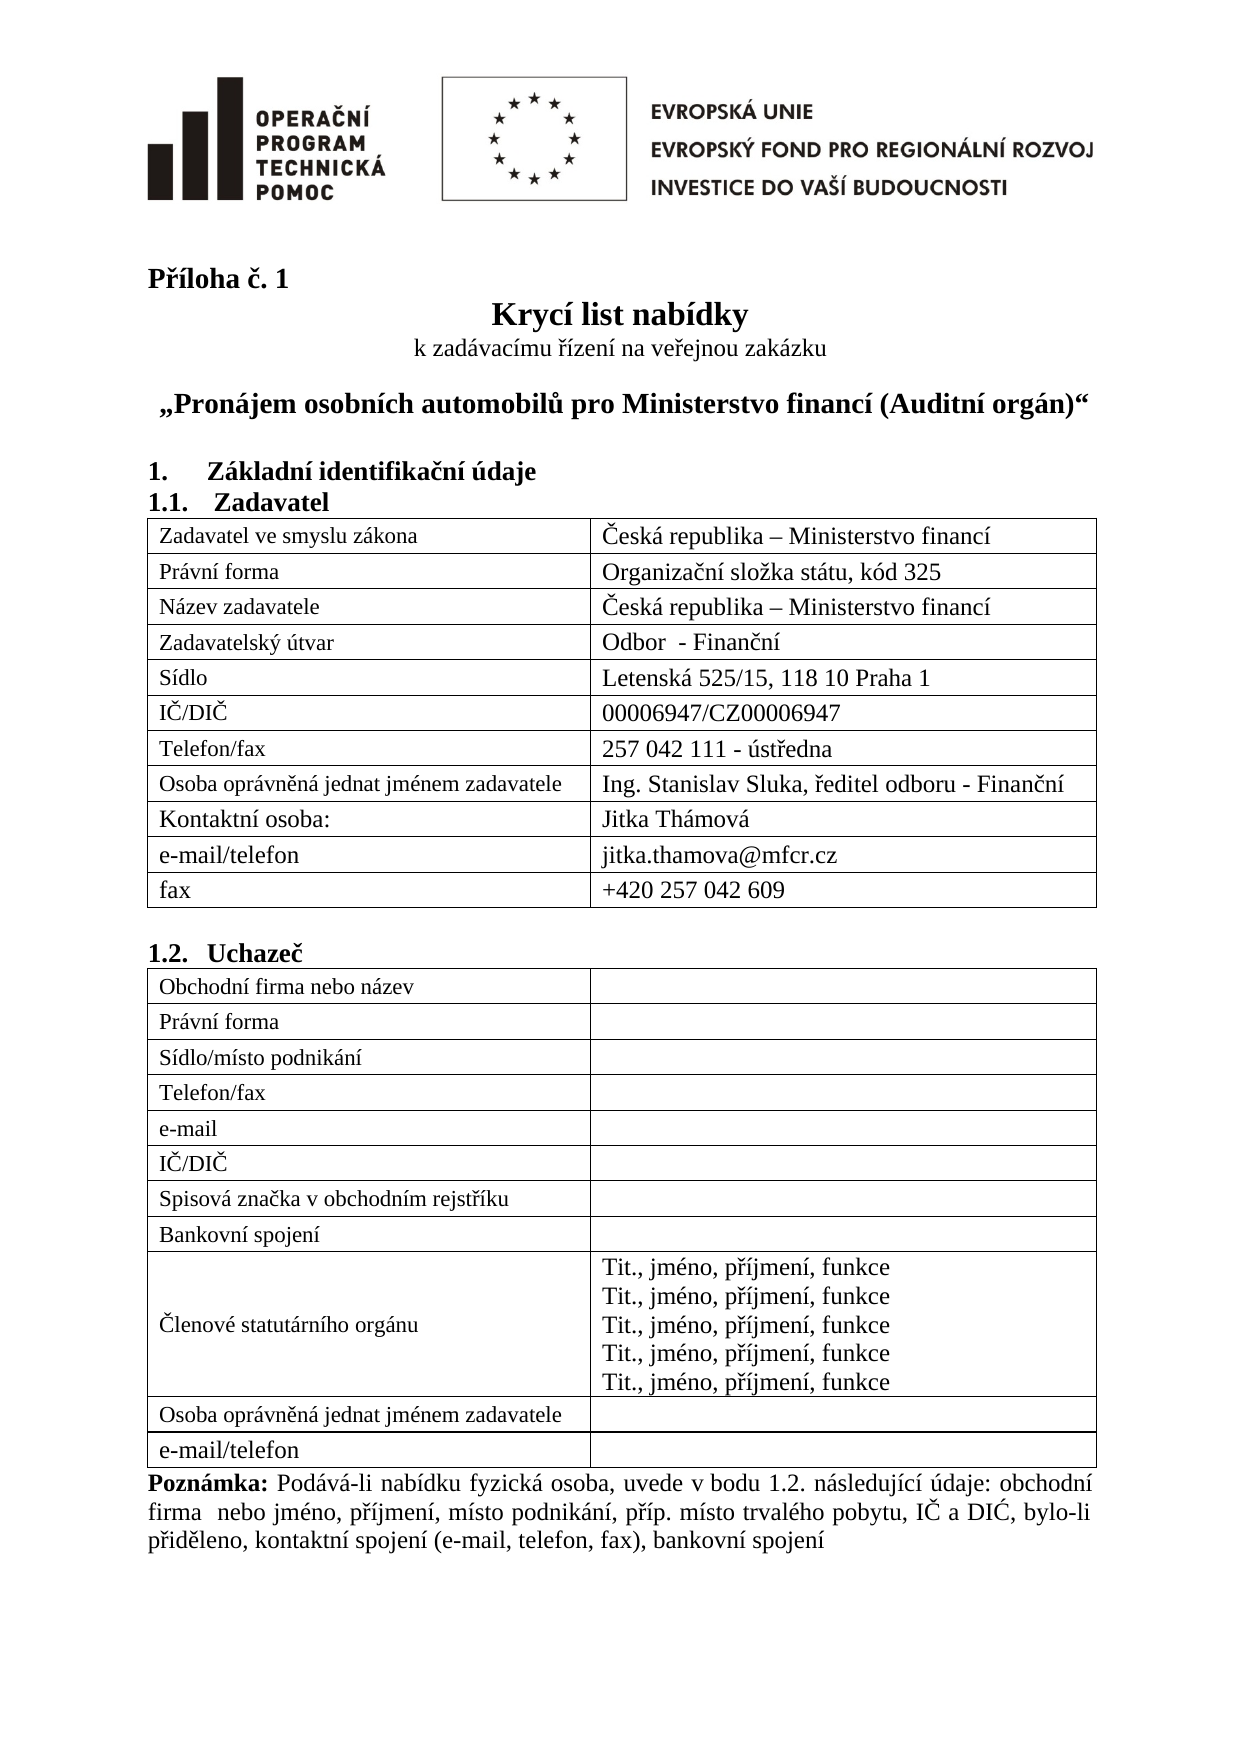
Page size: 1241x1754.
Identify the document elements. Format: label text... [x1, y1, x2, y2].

table_cell IČ/DIČ [148, 696, 590, 730]
table_header [591, 969, 1096, 1003]
table_cell Spisová značka v obchodním rejstříku [148, 1181, 590, 1216]
table_cell Organizační složka státu, kód 325 [591, 554, 1096, 588]
table_cell [591, 1397, 1096, 1431]
table_cell [591, 1217, 1096, 1251]
table_cell [591, 1111, 1096, 1145]
table_cell fax [148, 873, 590, 907]
table_cell [591, 1040, 1096, 1074]
table_header Česká republika – Ministerstvo financí [591, 519, 1096, 553]
table_cell [591, 1181, 1096, 1216]
table_cell Bankovní spojení [148, 1217, 590, 1251]
table_cell Sídlo/místo podnikání [148, 1040, 590, 1074]
table_cell Česká republika – Ministerstvo financí [591, 589, 1096, 624]
table_cell Právní forma [148, 1004, 590, 1039]
table_cell Osoba oprávněná jednat jménem zadavatele [148, 766, 590, 801]
table_cell +420 257 042 609 [591, 873, 1096, 907]
table_cell Sídlo [148, 660, 590, 694]
table_cell IČ/DIČ [148, 1146, 590, 1180]
table_cell Ing. Stanislav Sluka, ředitel odboru - Finanční [591, 766, 1096, 801]
table_cell Kontaktní osoba: [148, 802, 590, 836]
table_cell Odbor - Finanční [591, 625, 1096, 659]
table_cell 257 042 111 - ústředna [591, 731, 1096, 765]
subtitle Příloha č. 1 [148, 261, 1093, 294]
table_cell Název zadavatele [148, 589, 590, 624]
list Základní identifikační údaje [148, 455, 1093, 486]
table_cell e-mail/telefon [148, 1433, 590, 1467]
table_cell Členové statutárního orgánu [148, 1252, 590, 1396]
table_cell [591, 1433, 1096, 1467]
table_cell e-mail/telefon [148, 837, 590, 872]
picture [147, 73, 1093, 204]
table_cell [591, 1075, 1096, 1109]
table_cell [591, 1146, 1096, 1180]
list Uchazeč [148, 937, 1093, 968]
table_cell Telefon/fax [148, 731, 590, 765]
table_cell Jitka Thámová [591, 802, 1096, 836]
subtitle Krycí list nabídky [148, 294, 1093, 333]
table_cell Osoba oprávněná jednat jménem zadavatele [148, 1397, 590, 1431]
table_cell Zadavatelský útvar [148, 625, 590, 659]
table_cell Tit., jméno, příjmení, funkce Tit., jméno, příjmení, funkce Tit., jméno, příjmení, funkce Tit., jméno, příjmení, funkce Tit., jméno, příjmení, funkce [591, 1252, 1096, 1396]
table_cell Právní forma [148, 554, 590, 588]
table_header Zadavatel ve smyslu zákona [148, 519, 590, 553]
text k zadávacímu řízení na veřejnou zakázku [148, 333, 1093, 362]
table_cell jitka.thamova@mfcr.cz [591, 837, 1096, 872]
list Zadavatel [148, 486, 1093, 517]
subtitle „Pronájem osobních automobilů pro Ministerstvo financí (Auditní orgán)“ [148, 387, 1093, 420]
table_cell 00006947/CZ00006947 [591, 696, 1096, 730]
list Poznámka: Podává-li nabídku fyzická osoba, uvede v bodu 1.2. následující údaje: obchodní firma nebo jméno, příjmení, místo podnikání, příp. místo trvalého pobytu, IČ a DIĆ, bylo-li přiděleno, kontaktní spojení (e-mail, telefon, fax), bankovní spojení [148, 1468, 1093, 1554]
table_cell Telefon/fax [148, 1075, 590, 1109]
table_cell e-mail [148, 1111, 590, 1145]
table_cell Letenská 525/15, 118 10 Praha 1 [591, 660, 1096, 694]
table_header Obchodní firma nebo název [148, 969, 590, 1003]
table_cell [591, 1004, 1096, 1039]
